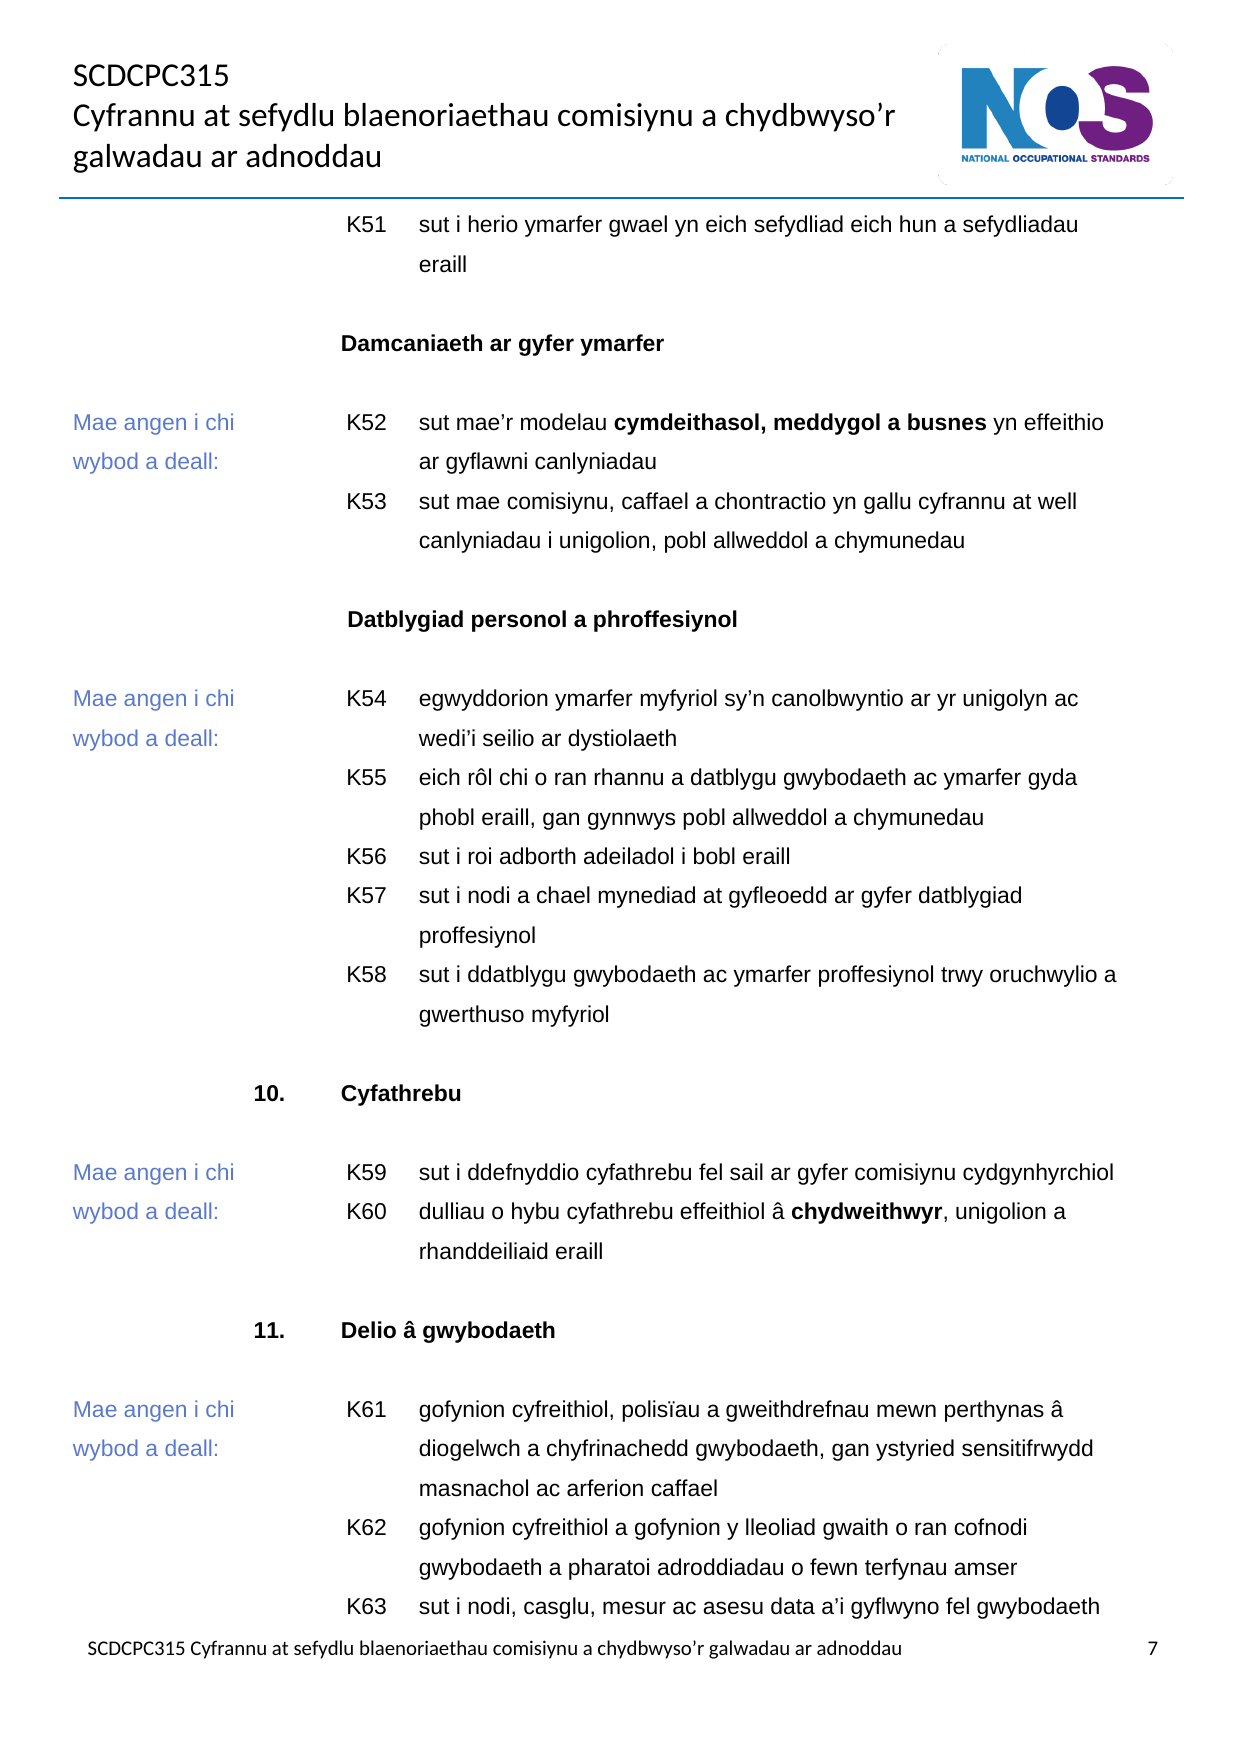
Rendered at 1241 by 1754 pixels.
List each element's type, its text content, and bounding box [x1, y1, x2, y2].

picture [938, 44, 1173, 185]
